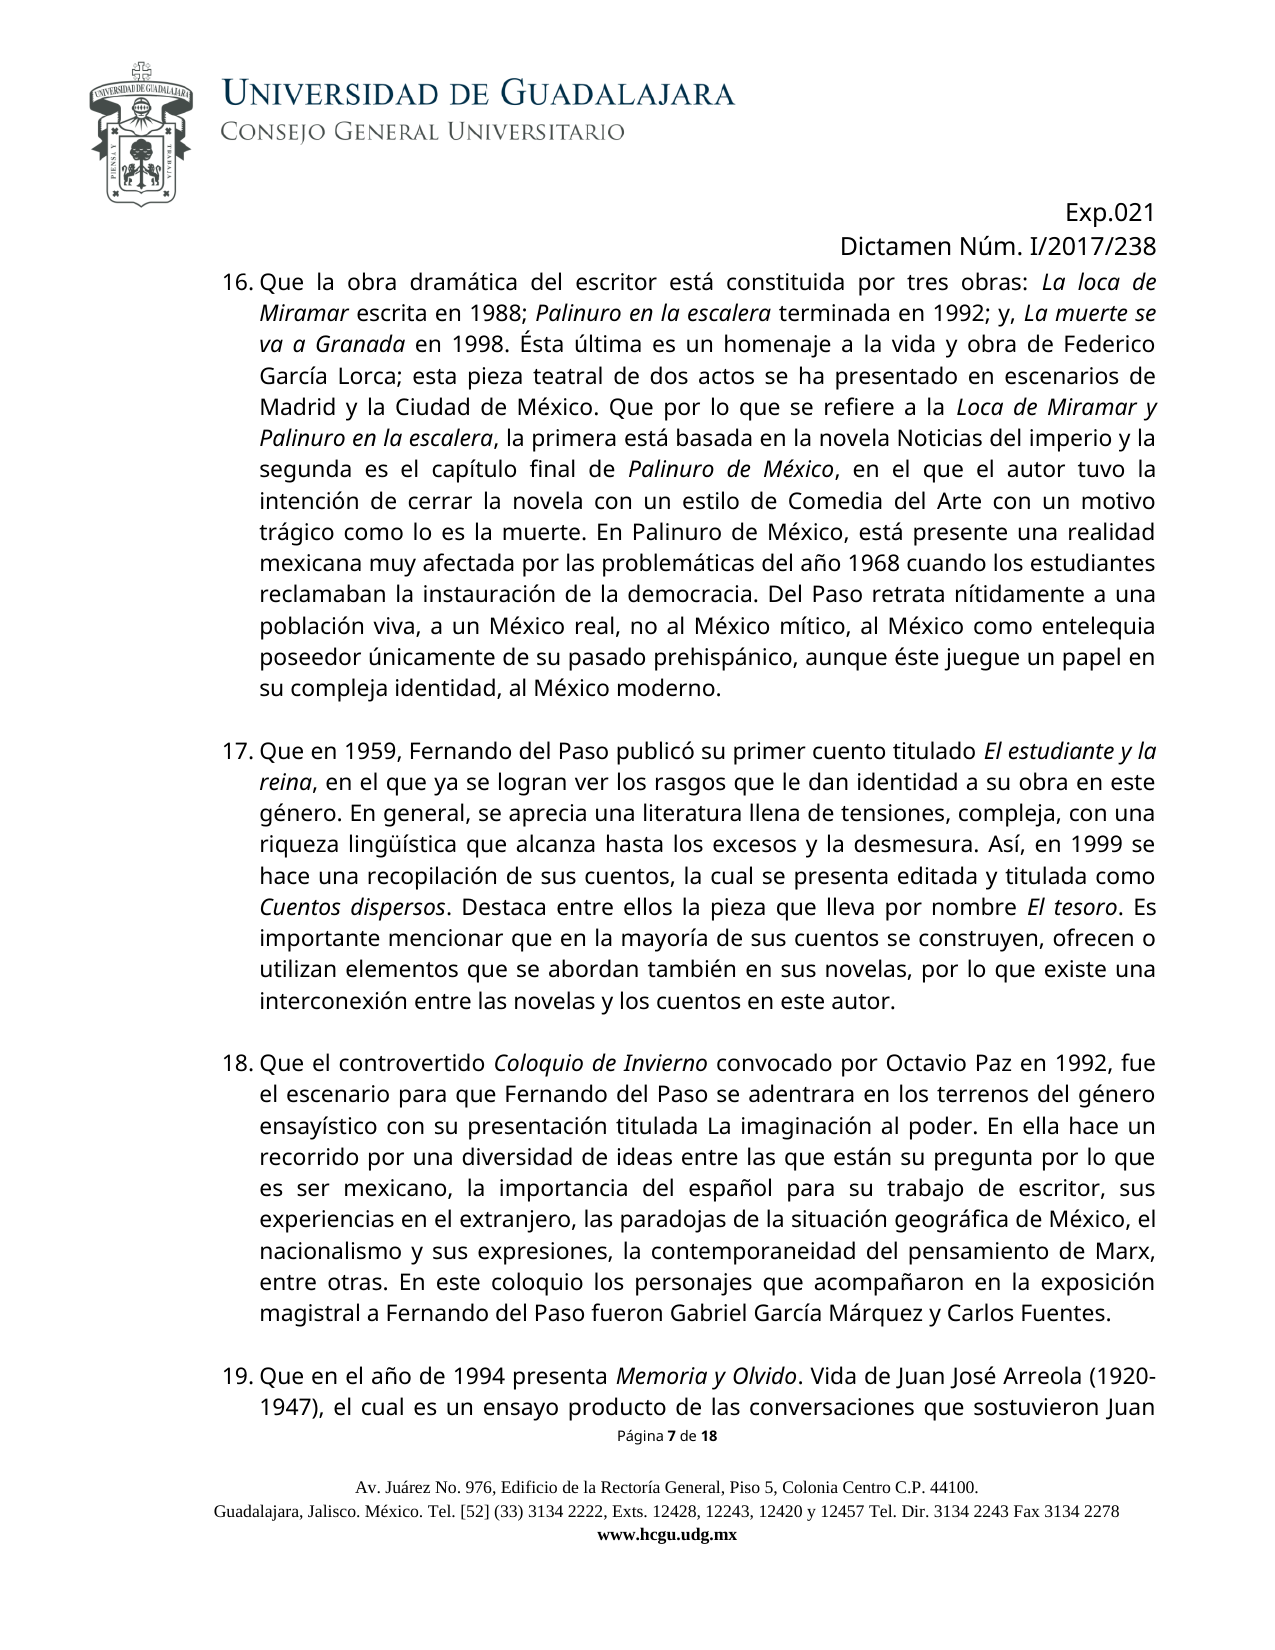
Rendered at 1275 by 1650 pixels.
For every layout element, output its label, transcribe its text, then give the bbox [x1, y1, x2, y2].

list Que el controvertido Coloquio de Invierno convocado por Octavio Paz en 1992, fue el escenario para que Fernando del Paso se adentrara en los terrenos del género ensayístico con su presentación titulada La imaginación al poder. En ella hace un recorrido por una diversidad de ideas entre las que están su pregunta por lo que es ser mexicano, la importancia del español para su trabajo de escritor, sus experiencias en el extranjero, las paradojas de la situación geográfica de México, el nacionalismo y sus expresiones, la contemporaneidad del pensamiento de Marx, entre otras. En este coloquio los personajes que acompañaron en la exposición magistral a Fernando del Paso fueron Gabriel García Márquez y Carlos Fuentes. [222, 1047, 1157, 1328]
picture [1, 1, 1274, 268]
list Que en 1959, Fernando del Paso publicó su primer cuento titulado El estudiante y la reina, en el que ya se logran ver los rasgos que le dan identidad a su obra en este género. En general, se aprecia una literatura llena de tensiones, compleja, con una riqueza lingüística que alcanza hasta los excesos y la desmesura. Así, en 1999 se hace una recopilación de sus cuentos, la cual se presenta editada y titulada como Cuentos dispersos. Destaca entre ellos la pieza que lleva por nombre El tesoro. Es importante mencionar que en la mayoría de sus cuentos se construyen, ofrecen o utilizan elementos que se abordan también en sus novelas, por lo que existe una interconexión entre las novelas y los cuentos en este autor. [222, 734, 1157, 1016]
list Que la obra dramática del escritor está constituida por tres obras: La loca de Miramar escrita en 1988; Palinuro en la escalera terminada en 1992; y, La muerte se va a Granada en 1998. Ésta última es un homenaje a la vida y obra de Federico García Lorca; esta pieza teatral de dos actos se ha presentado en escenarios de Madrid y la Ciudad de México. Que por lo que se refiere a la Loca de Miramar y Palinuro en la escalera, la primera está basada en la novela Noticias del imperio y la segunda es el capítulo final de Palinuro de México, en el que el autor tuvo la intención de cerrar la novela con un estilo de Comedia del Arte con un motivo trágico como lo es la muerte. En Palinuro de México, está presente una realidad mexicana muy afectada por las problemáticas del año 1968 cuando los estudiantes reclamaban la instauración de la democracia. Del Paso retrata nítidamente a una población viva, a un México real, no al México mítico, al México como entelequia poseedor únicamente de su pasado prehispánico, aunque éste juegue un papel en su compleja identidad, al México moderno. [222, 266, 1157, 703]
